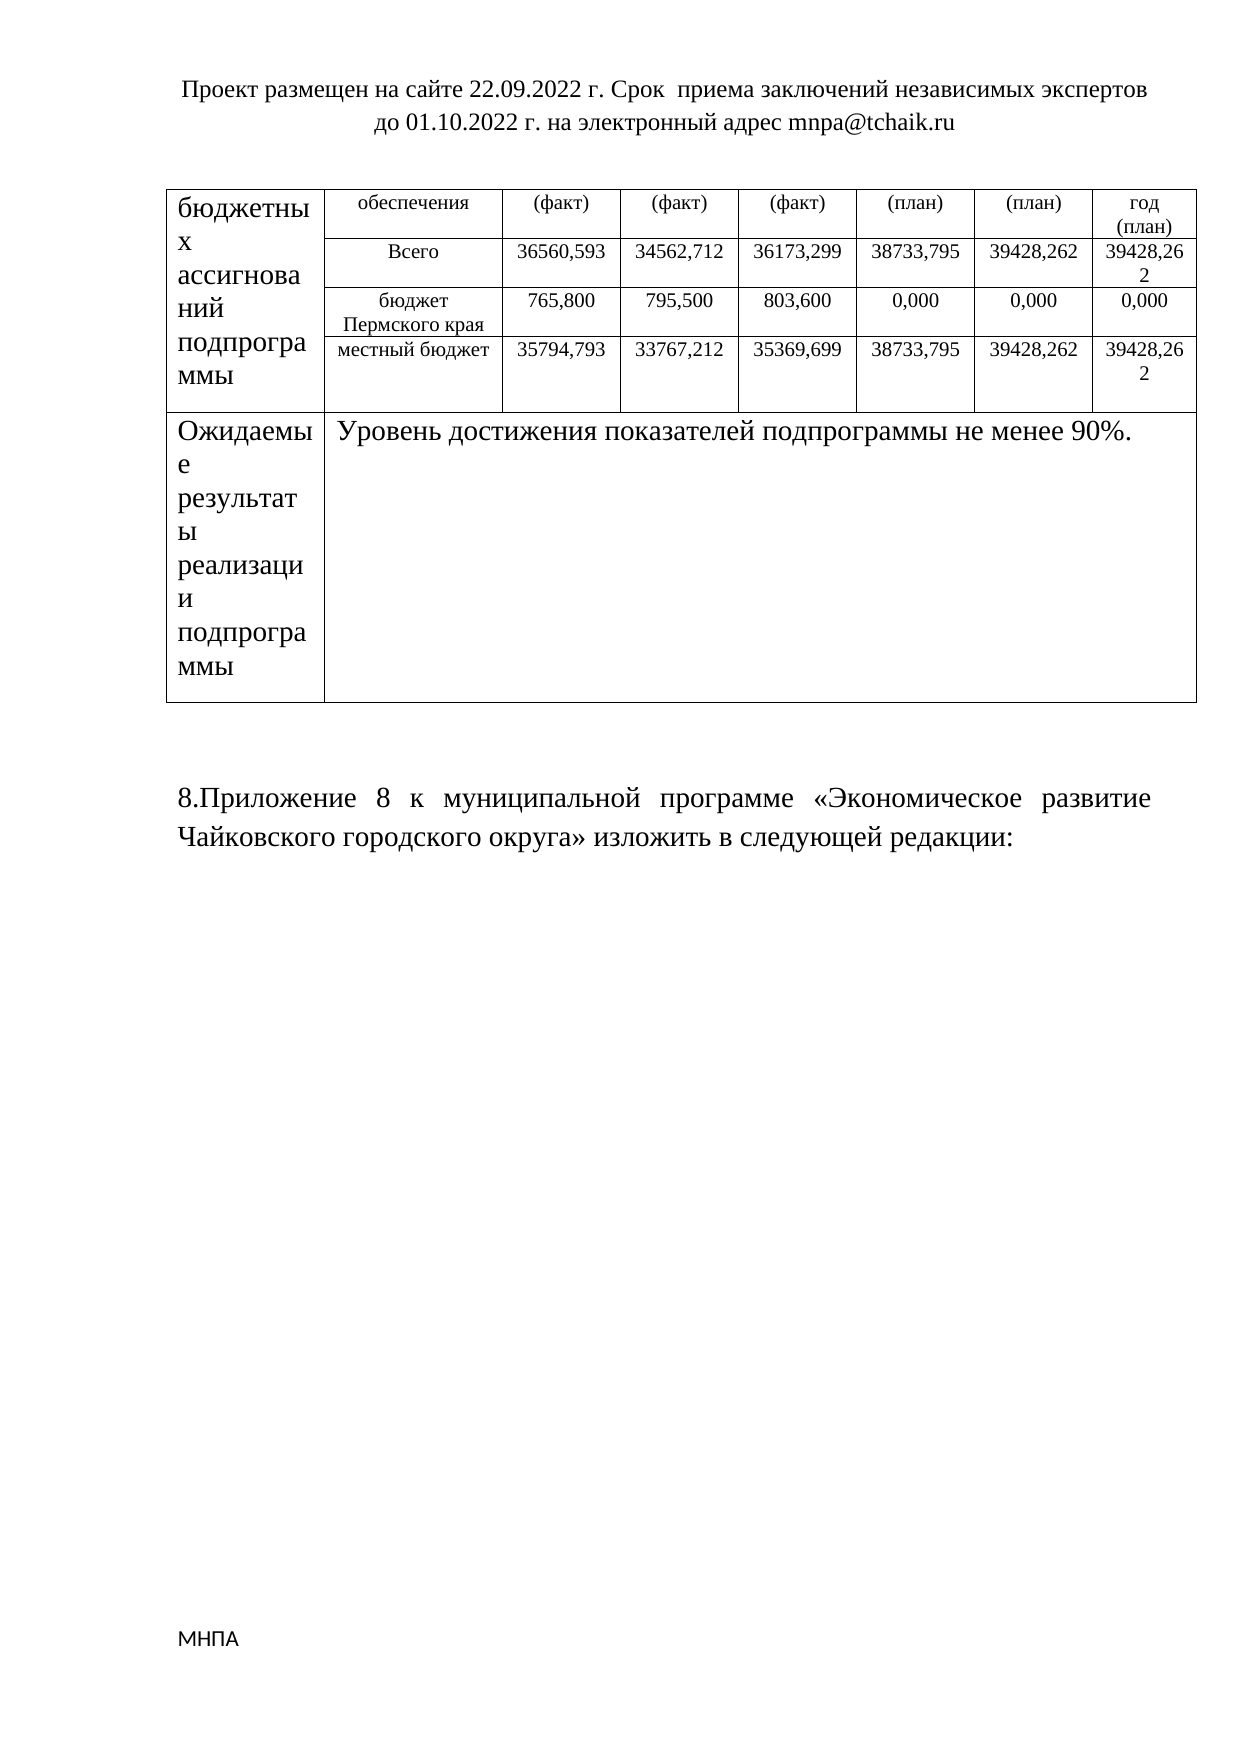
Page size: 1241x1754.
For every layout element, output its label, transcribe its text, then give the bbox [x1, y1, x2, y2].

table_cell 36560,593 [503, 239, 620, 287]
table_cell 2019 год (факт) [503, 190, 620, 238]
table_cell 38733,795 [857, 239, 974, 287]
table_cell 33767,212 [621, 337, 738, 412]
table_cell 2024 год (план) [1093, 190, 1196, 238]
table_cell 2023 год (план) [975, 190, 1092, 238]
table_cell 2021 год (факт) [739, 190, 856, 238]
table_cell 35369,699 [739, 337, 856, 412]
table_cell 39428,262 [1093, 239, 1196, 287]
table_cell 0,000 [1093, 288, 1196, 336]
table_cell 0,000 [857, 288, 974, 336]
text 8.Приложение 8 к муниципальной программе «Экономическое развитие Чайковского городского округа» изложить в следующей редакции: [177, 780, 1152, 852]
table_cell 39428,262 [975, 337, 1092, 412]
table_cell местный бюджет [325, 337, 502, 412]
table_cell Всего [325, 239, 502, 287]
table_cell бюджет Пермского края [325, 288, 502, 336]
table_cell 34562,712 [621, 239, 738, 287]
table_cell 803,600 [739, 288, 856, 336]
table_cell 39428,262 [975, 239, 1092, 287]
table_cell 2020 год (факт) [621, 190, 738, 238]
table_cell Уровень достижения показателей подпрограммы не менее 90%. [325, 413, 1196, 702]
table_cell 0,000 [975, 288, 1092, 336]
table_cell 2022 год (план) [857, 190, 974, 238]
table_cell Ожидаемые результаты реализации подпрограммы [167, 413, 324, 702]
table_cell 36173,299 [739, 239, 856, 287]
table_cell 38733,795 [857, 337, 974, 412]
table_cell 765,800 [503, 288, 620, 336]
table_cell 795,500 [621, 288, 738, 336]
table_cell 35794,793 [503, 337, 620, 412]
table_cell 39428,262 [1093, 337, 1196, 412]
